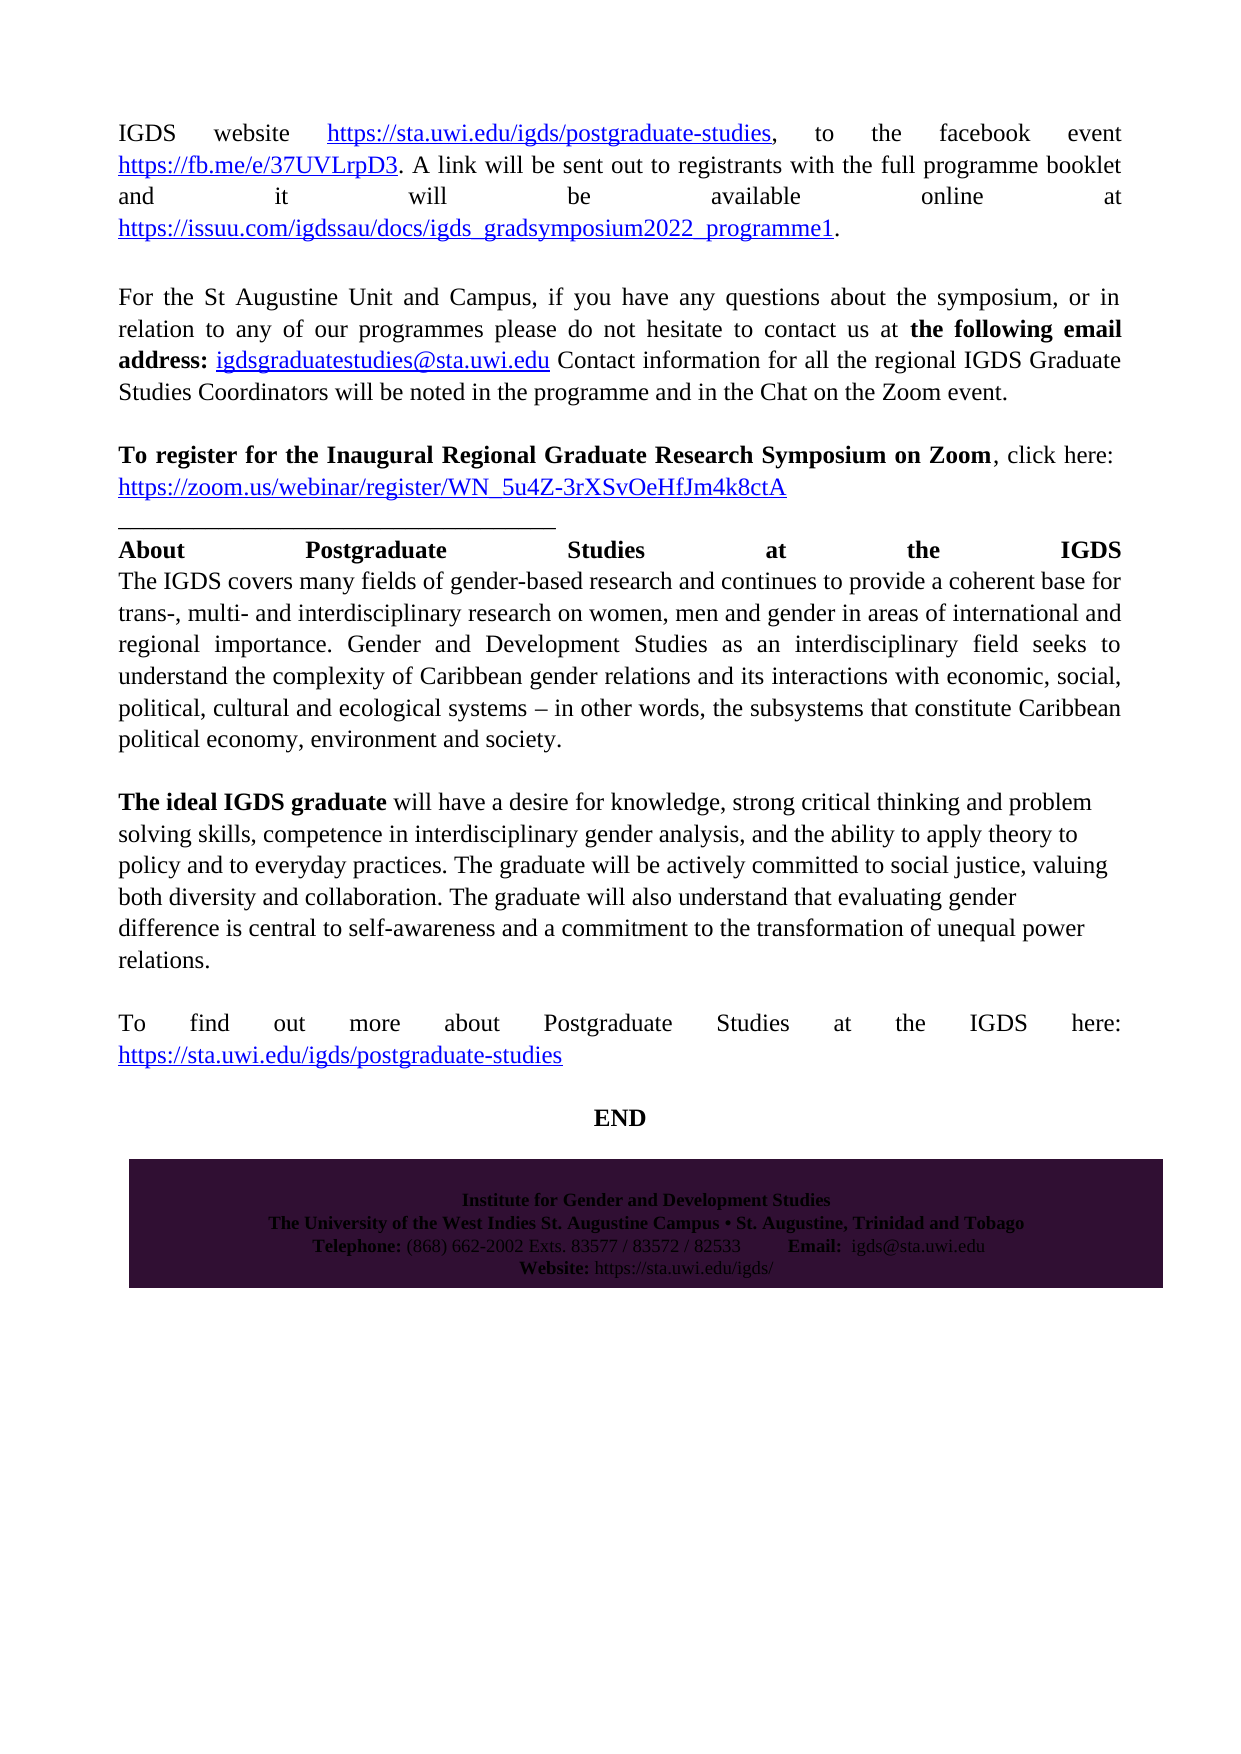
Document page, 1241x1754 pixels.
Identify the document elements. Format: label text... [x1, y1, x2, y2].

text The ideal IGDS graduate will have a desire for knowledge, strong critical thinking and problem solving skills, competence in interdisciplinary gender analysis, and the ability to apply theory to policy and to everyday practices. The graduate will be actively committed to social justice, valuing both diversity and collaboration. The graduate will also understand that evaluating gender difference is central to self-awareness and a commitment to the transformation of unequal power relations. [118, 787, 1122, 974]
text To find out more about Postgraduate Studies at the IGDS here: https://sta.uwi.edu/igds/postgraduate-studies [118, 1008, 1122, 1068]
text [118, 118, 1122, 279]
text ___________________________________ [118, 503, 1122, 532]
text END [118, 1103, 1122, 1132]
text About Postgraduate Studies at the IGDS The IGDS covers many fields of gender-based research and continues to provide a coherent base for trans-, multi- and interdisciplinary research on women, men and gender in areas of international and regional importance. Gender and Development Studies as an interdisciplinary field seeks to understand the complexity of Caribbean gender relations and its interactions with economic, social, political, cultural and ecological systems – in other words, the subsystems that constitute Caribbean political economy, environment and society. [118, 535, 1122, 753]
table_header Institute for Gender and Development Studies The University of the West Indies St. Augustine Campus • St. Augustine, Trinidad and Tobago Telephone: (868) 662-2002 Exts. 83577 / 83572 / 82533 Email: igds@sta.uwi.edu Website: https://sta.uwi.edu/igds/ [129, 1159, 1163, 1288]
text To register for the Inaugural Regional Graduate Research Symposium on Zoom, click here: https://zoom.us/webinar/register/WN_5u4Z-3rXSvOeHfJm4k8ctA [118, 440, 1122, 500]
text For the St Augustine Unit and Campus, if you have any questions about the symposium, or in relation to any of our programmes please do not hesitate to contact us at the following email address: igdsgraduatestudies@sta.uwi.edu Contact information for all the regional IGDS Graduate Studies Coordinators will be noted in the programme and in the Chat on the Zoom event. [118, 282, 1122, 406]
